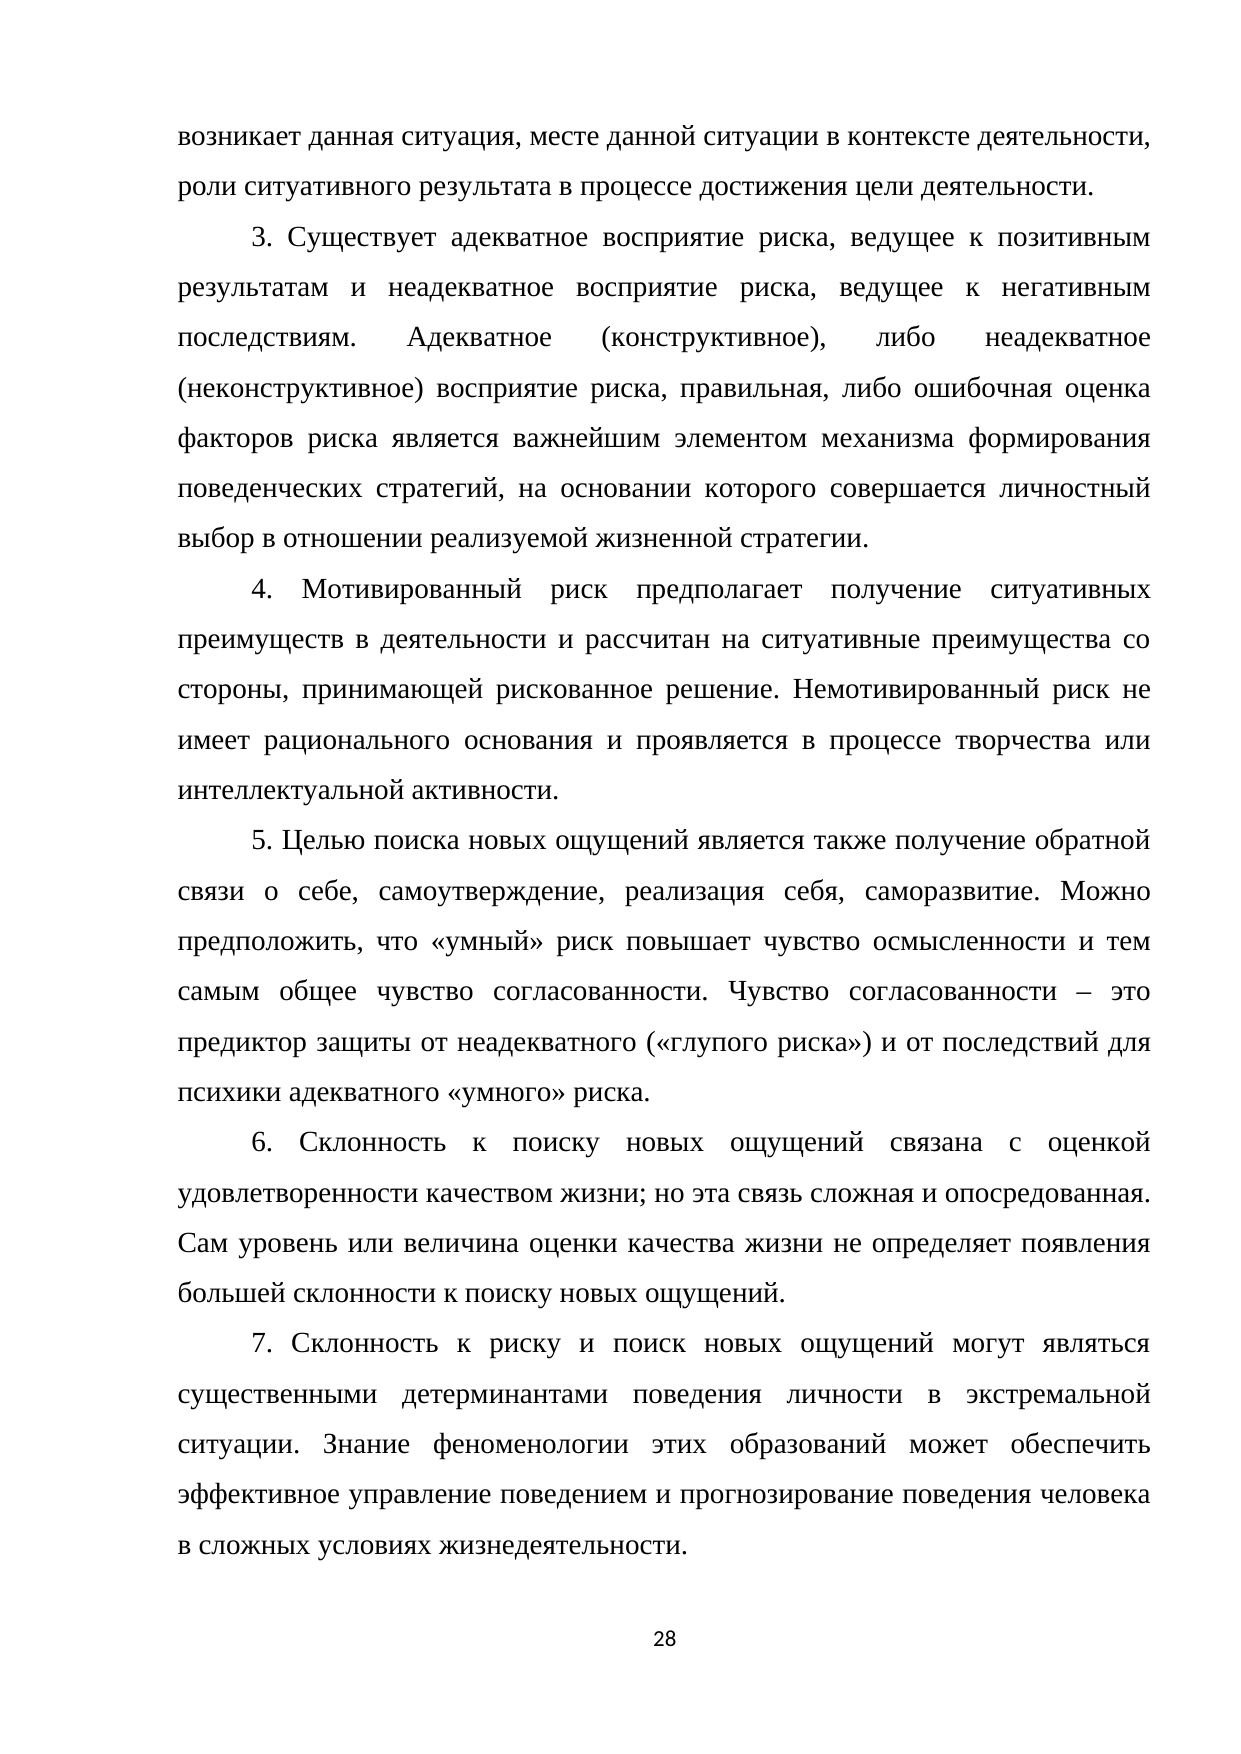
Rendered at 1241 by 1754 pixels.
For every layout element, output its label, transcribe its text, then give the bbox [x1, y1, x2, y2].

text 6. Склонность к поиску новых ощущений связана с оценкой удовлетворенности качеством жизни; но эта связь сложная и опосредованная. Сам уровень или величина оценки качества жизни не определяет появления большей склонности к поиску новых ощущений. [177, 1124, 1152, 1309]
text 7. Склонность к риску и поиск новых ощущений могут являться существенными детерминантами поведения личности в экстремальной ситуации. Знание феноменологии этих образований может обеспечить эффективное управление поведением и прогнозирование поведения человека в сложных условиях жизнедеятельности. [177, 1326, 1152, 1560]
text 5. Целью поиска новых ощущений является также получение обратной связи о себе, самоутверждение, реализация себя, саморазвитие. Можно предположить, что «умный» риск повышает чувство осмысленности и тем самым общее чувство согласованности. Чувство согласованности – это предиктор защиты от неадекватного («глупого риска») и от последствий для психики адекватного «умного» риска. [177, 822, 1152, 1108]
text 3. Существует адекватное восприятие риска, ведущее к позитивным результатам и неадекватное восприятие риска, ведущее к негативным последствиям. Адекватное (конструктивное), либо неадекватное (неконструктивное) восприятие риска, правильная, либо ошибочная оценка факторов риска является важнейшим элементом механизма формирования поведенческих стратегий, на основании которого совершается личностный выбор в отношении реализуемой жизненной стратегии. [177, 219, 1152, 554]
text 4. Мотивированный риск предполагает получение ситуативных преимуществ в деятельности и рассчитан на ситуативные преимущества со стороны, принимающей рискованное решение. Немотивированный риск не имеет рационального основания и проявляется в процессе творчества или интеллектуальной активности. [177, 571, 1152, 806]
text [177, 118, 1152, 202]
